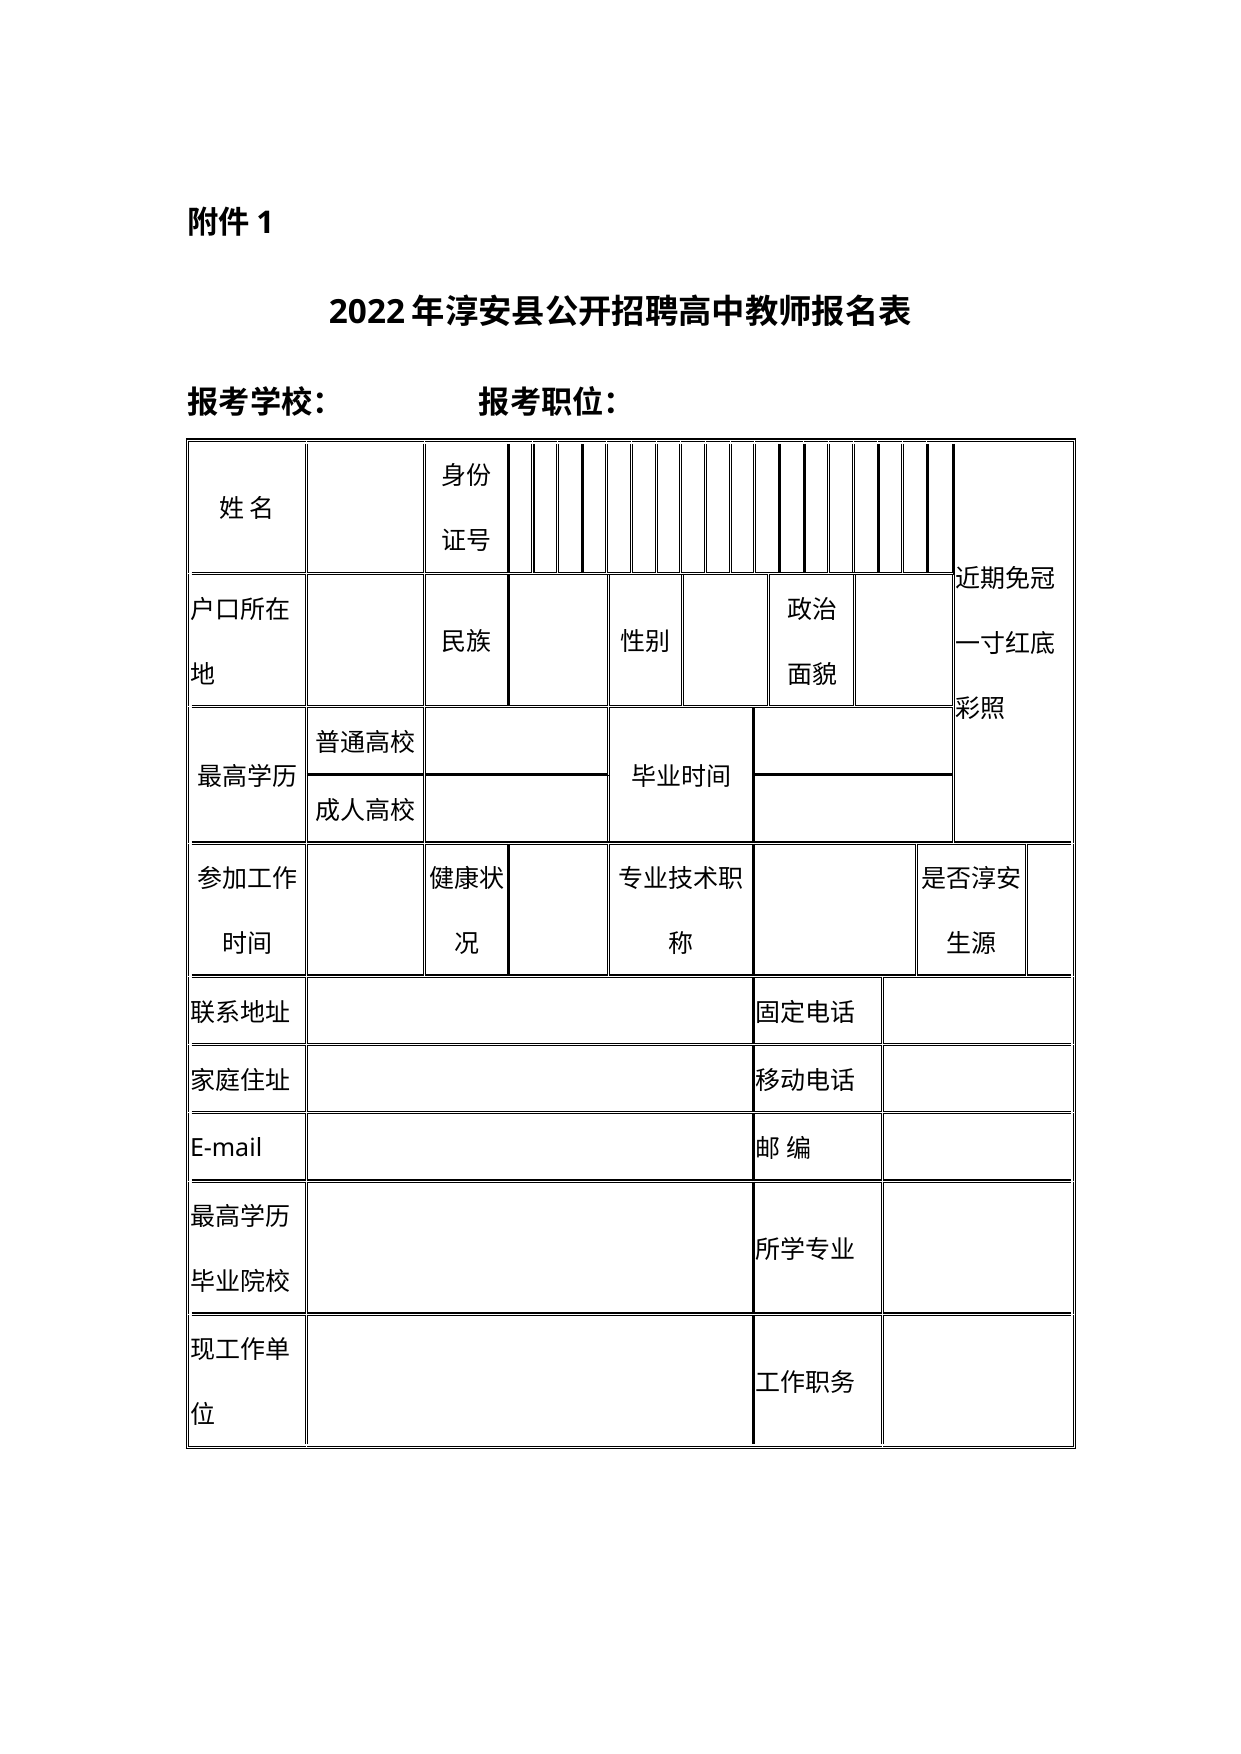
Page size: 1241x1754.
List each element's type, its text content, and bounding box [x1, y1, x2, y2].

table_cell 政治 面貌 [770, 575, 853, 705]
table_cell [308, 978, 752, 1043]
table_header [306, 442, 424, 571]
table_cell [308, 575, 423, 705]
table_header [878, 442, 902, 571]
table_cell [308, 1114, 752, 1179]
table_header [731, 442, 755, 571]
table_header 近期免冠一寸红底彩照 [953, 442, 1073, 841]
table_cell [755, 708, 952, 773]
table_cell [755, 845, 915, 974]
table_cell [306, 1316, 753, 1446]
table_cell 性别 [610, 575, 681, 705]
table_cell [426, 776, 607, 841]
table_cell 参加工作时间 [189, 841, 305, 974]
table_header [927, 442, 953, 571]
table_cell 毕业时间 [610, 708, 752, 841]
table_header [755, 442, 779, 571]
title 报考学校： 报考职位： [187, 367, 1053, 432]
table_cell 成人高校 [308, 776, 423, 841]
table_cell [426, 708, 607, 773]
table_cell 是否淳安生源 [918, 845, 1025, 974]
title 附件1 [187, 187, 1053, 252]
table_header [508, 440, 533, 571]
table_cell E-mail [188, 1111, 306, 1179]
table_cell [1028, 841, 1073, 974]
table_header [779, 440, 804, 571]
table_cell [308, 1183, 752, 1312]
table_cell [884, 1179, 1073, 1312]
table_cell [884, 974, 1073, 1043]
table_header [657, 442, 681, 571]
table_cell 家庭住址 [188, 1043, 306, 1111]
table_header [829, 442, 853, 571]
table_header [558, 442, 582, 571]
table_cell [856, 575, 952, 705]
table_header [854, 440, 878, 571]
table_cell [510, 575, 607, 705]
table_cell [883, 1312, 1073, 1446]
table_cell 最高学历毕业院校 [189, 1179, 305, 1312]
table_cell 户口所在地 [189, 571, 305, 705]
table_header [582, 442, 607, 571]
table_cell 民族 [426, 575, 507, 705]
table_header 姓 名 [189, 442, 306, 571]
table_cell 联系地址 [189, 974, 305, 1043]
table_header [632, 442, 657, 571]
table_cell [755, 776, 952, 841]
table_cell 最高学历 [188, 705, 306, 841]
table_cell [510, 845, 607, 974]
table_cell [684, 575, 767, 705]
table_cell 移动电话 [755, 1046, 881, 1111]
table_cell 健康状况 [426, 845, 507, 974]
table_cell 所学专业 [755, 1183, 881, 1312]
table_header [607, 442, 632, 571]
table_header [706, 442, 731, 571]
table_cell 邮 编 [755, 1114, 881, 1179]
table_header [681, 442, 706, 571]
table_cell 现工作单位 [189, 1312, 306, 1446]
table_cell [883, 1111, 1074, 1179]
title 2022年淳安县公开招聘高中教师报名表 [187, 277, 1053, 342]
table_cell 固定电话 [755, 978, 881, 1043]
table_cell 普通高校 [308, 708, 423, 773]
table_cell 工作职务 [753, 1316, 883, 1446]
table_header [533, 442, 558, 571]
table_header 身份 证号 [425, 442, 508, 571]
table_cell [883, 1043, 1074, 1111]
table_cell [308, 845, 423, 974]
table_cell 专业技术职称 [610, 845, 752, 974]
table_cell [308, 1046, 752, 1111]
table_header [903, 440, 927, 571]
table_header [804, 442, 829, 571]
